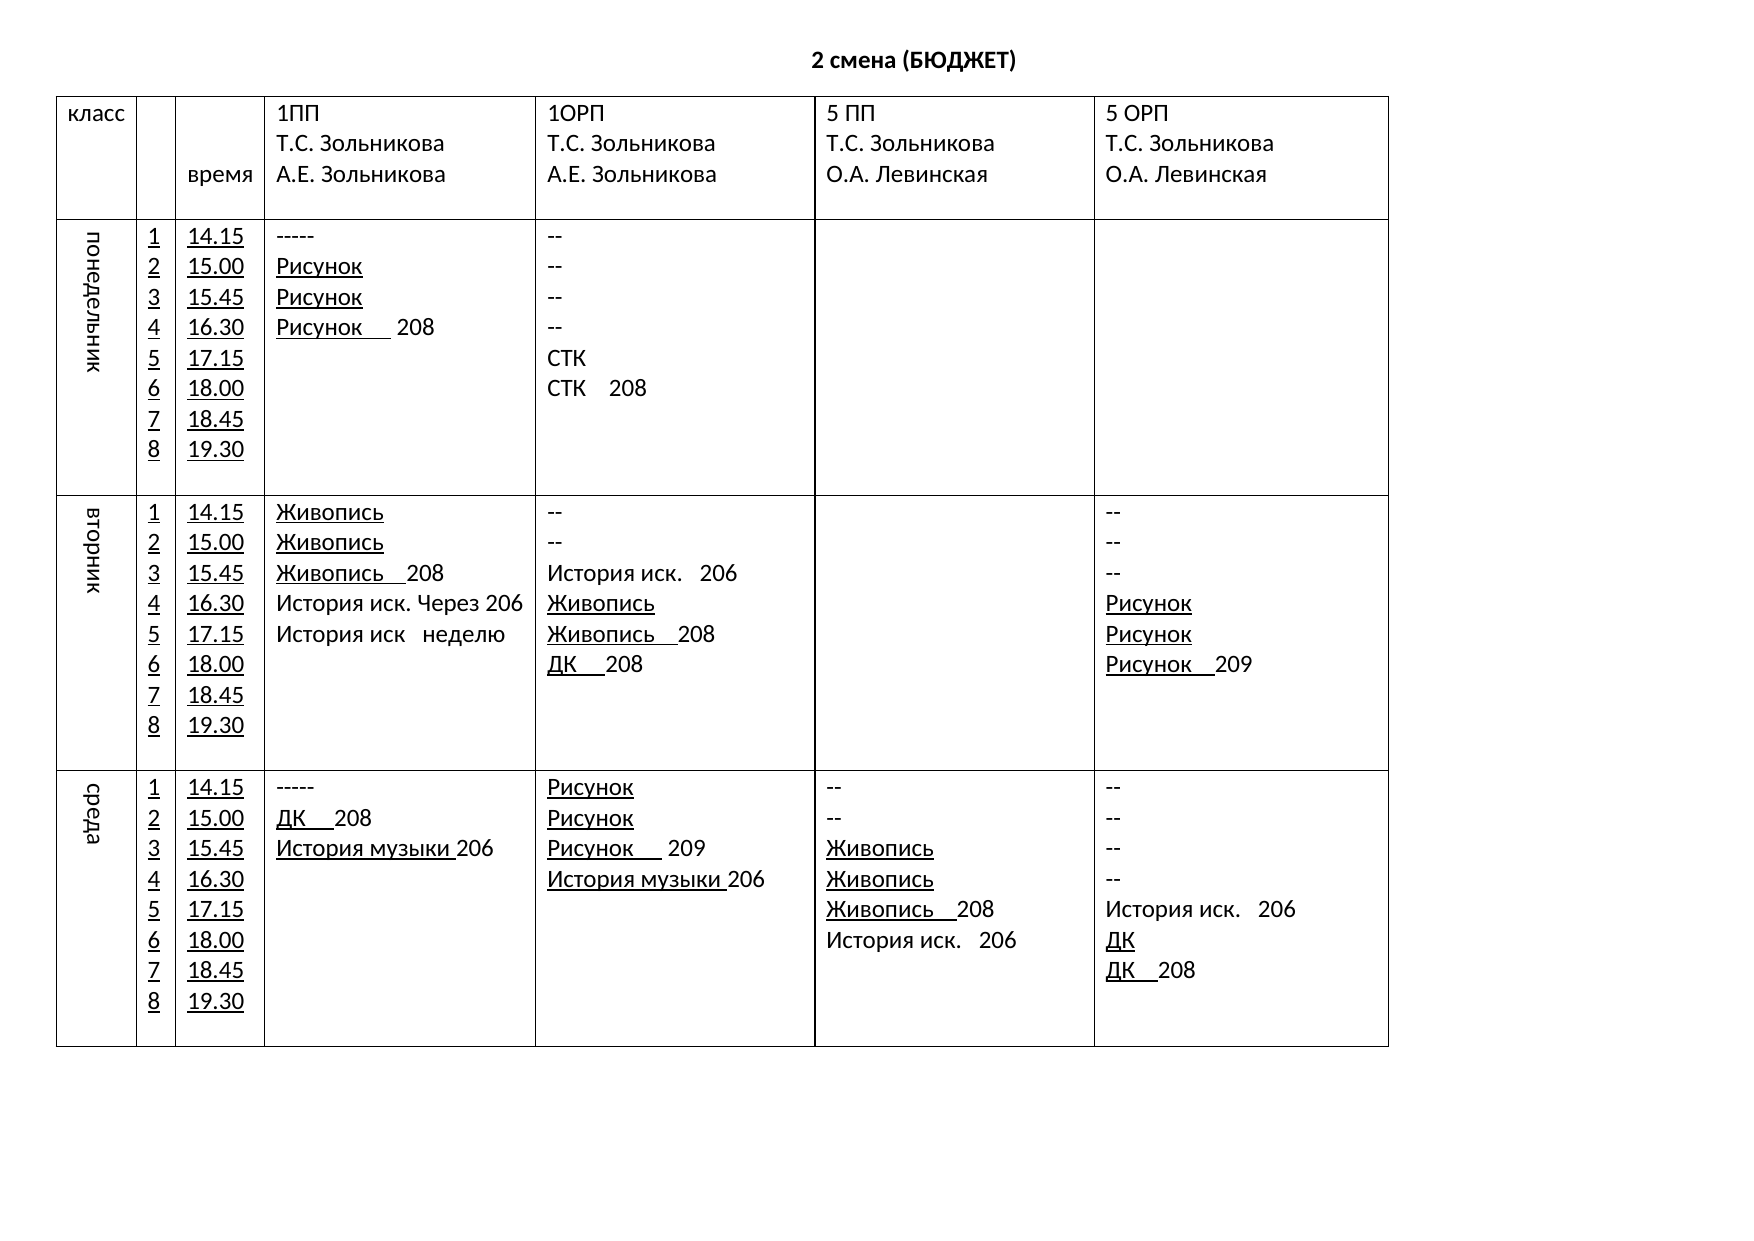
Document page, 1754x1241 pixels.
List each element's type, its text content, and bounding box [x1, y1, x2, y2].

table_cell -- -- -- -- СТК СТК 208 [536, 220, 814, 494]
table_cell -- -- Живопись Живопись Живопись 208 История иск. 206 [816, 771, 1094, 1046]
table_header 5 ПП Т.С. Зольникова О.А. Левинская [816, 97, 1094, 219]
table_cell -- -- -- -- История иск. 206 ДК ДК 208 [1095, 771, 1388, 1046]
table_header время [176, 97, 264, 219]
table_header [137, 97, 175, 219]
table_cell среда [57, 771, 136, 1046]
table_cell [176, 771, 264, 1046]
table_cell [816, 496, 1094, 770]
table_cell [816, 220, 1094, 494]
table_cell 14.15 15.00 15.45 16.30 17.15 18.00 18.45 19.30 [176, 496, 264, 770]
table_cell понедельник [57, 220, 136, 494]
table_cell Живопись Живопись Живопись 208 История иск. Через 206 История иск неделю [265, 496, 535, 770]
table_header класс [57, 97, 136, 219]
table_cell 1 2 3 4 5 6 7 8 [137, 771, 175, 1046]
table_cell -- -- История иск. 206 Живопись Живопись 208 ДК 208 [536, 496, 814, 770]
table_cell 1 2 3 4 5 6 7 8 [137, 220, 175, 494]
table_cell -- -- -- Рисунок Рисунок Рисунок 209 [1095, 496, 1388, 770]
table_cell 14.15 15.00 15.45 16.30 17.15 18.00 18.45 19.30 [176, 220, 264, 494]
table_cell [1095, 220, 1388, 494]
table_cell Рисунок Рисунок Рисунок 209 История музыки 206 [536, 771, 814, 1046]
table_header 1ПП Т.С. Зольникова А.Е. Зольникова [265, 97, 535, 219]
table_header 5 ОРП Т.С. Зольникова О.А. Левинская [1095, 97, 1388, 219]
table_cell вторник [57, 496, 136, 770]
text 2 смена (БЮДЖЕТ) [74, 44, 1754, 75]
table_header 1ОРП Т.С. Зольникова А.Е. Зольникова [536, 97, 814, 219]
table_cell ----- ДК 208 История музыки 206 [265, 771, 535, 1046]
table_cell ----- Рисунок Рисунок Рисунок 208 [265, 220, 535, 494]
table_cell 1 2 3 4 5 6 7 8 [137, 496, 175, 770]
